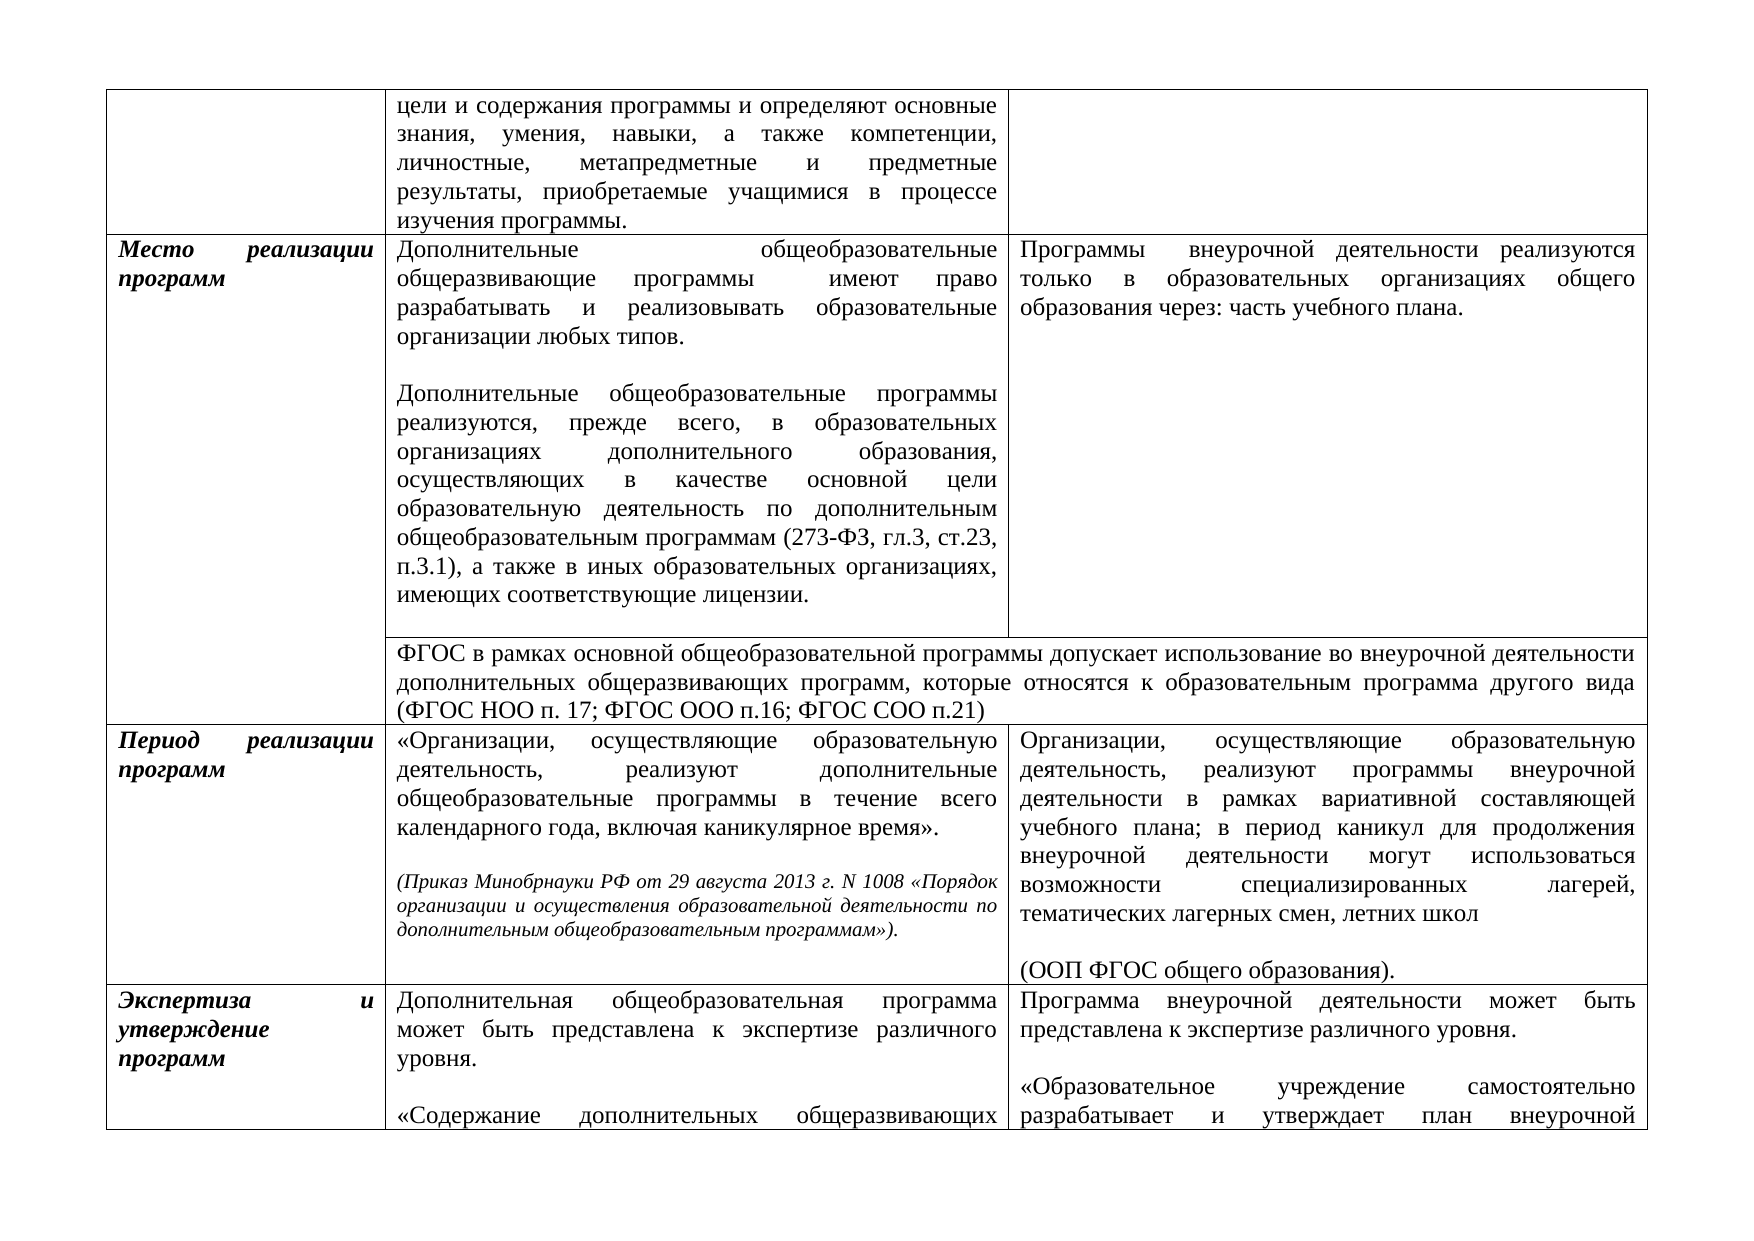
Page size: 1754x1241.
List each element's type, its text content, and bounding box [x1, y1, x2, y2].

table_cell ФГОС в рамках основной общеобразовательной программы допускает использование во внеурочной деятельности дополнительных общеразвивающих программ, которые относятся к образовательным программа другого вида (ФГОС НОО п. 17; ФГОС ООО п.16; ФГОС СОО п.21) [386, 638, 1647, 724]
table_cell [1009, 985, 1647, 1129]
table_cell Программы внеурочной деятельности реализуются только в образовательных организациях общего образования через: часть учебного плана. [1009, 235, 1647, 637]
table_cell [107, 985, 385, 1129]
table_cell «Организации, осуществляющие образовательную деятельность, реализуют дополнительные общеобразовательные программы в течение всего календарного года, включая каникулярное время». (Приказ Минобрнауки РФ от 29 августа 2013 г. N 1008 «Порядок организации и осуществления образовательной деятельности по дополнительным общеобразовательным программам»). [386, 725, 1008, 984]
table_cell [386, 90, 1008, 233]
table_cell Дополнительные общеобразовательные общеразвивающие программы имеют право разрабатывать и реализовывать образовательные организации любых типов. Дополнительные общеобразовательные программы реализуются, прежде всего, в образовательных организациях дополнительного образования, осуществляющих в качестве основной цели образовательную деятельность по дополнительным общеобразовательным программам (273-ФЗ, гл.3, ст.23, п.3.1), а также в иных образовательных организациях, имеющих соответствующие лицензии. [386, 235, 1008, 637]
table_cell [107, 90, 385, 233]
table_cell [1009, 90, 1647, 233]
table_cell Место реализации программ [107, 235, 385, 724]
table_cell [386, 985, 1008, 1129]
table_cell Период реализации программ [107, 725, 385, 984]
table_cell Организации, осуществляющие образовательную деятельность, реализуют программы внеурочной деятельности в рамках вариативной составляющей учебного плана; в период каникул для продолжения внеурочной деятельности могут использоваться возможности специализированных лагерей, тематических лагерных смен, летних школ (ООП ФГОС общего образования). [1009, 725, 1647, 984]
